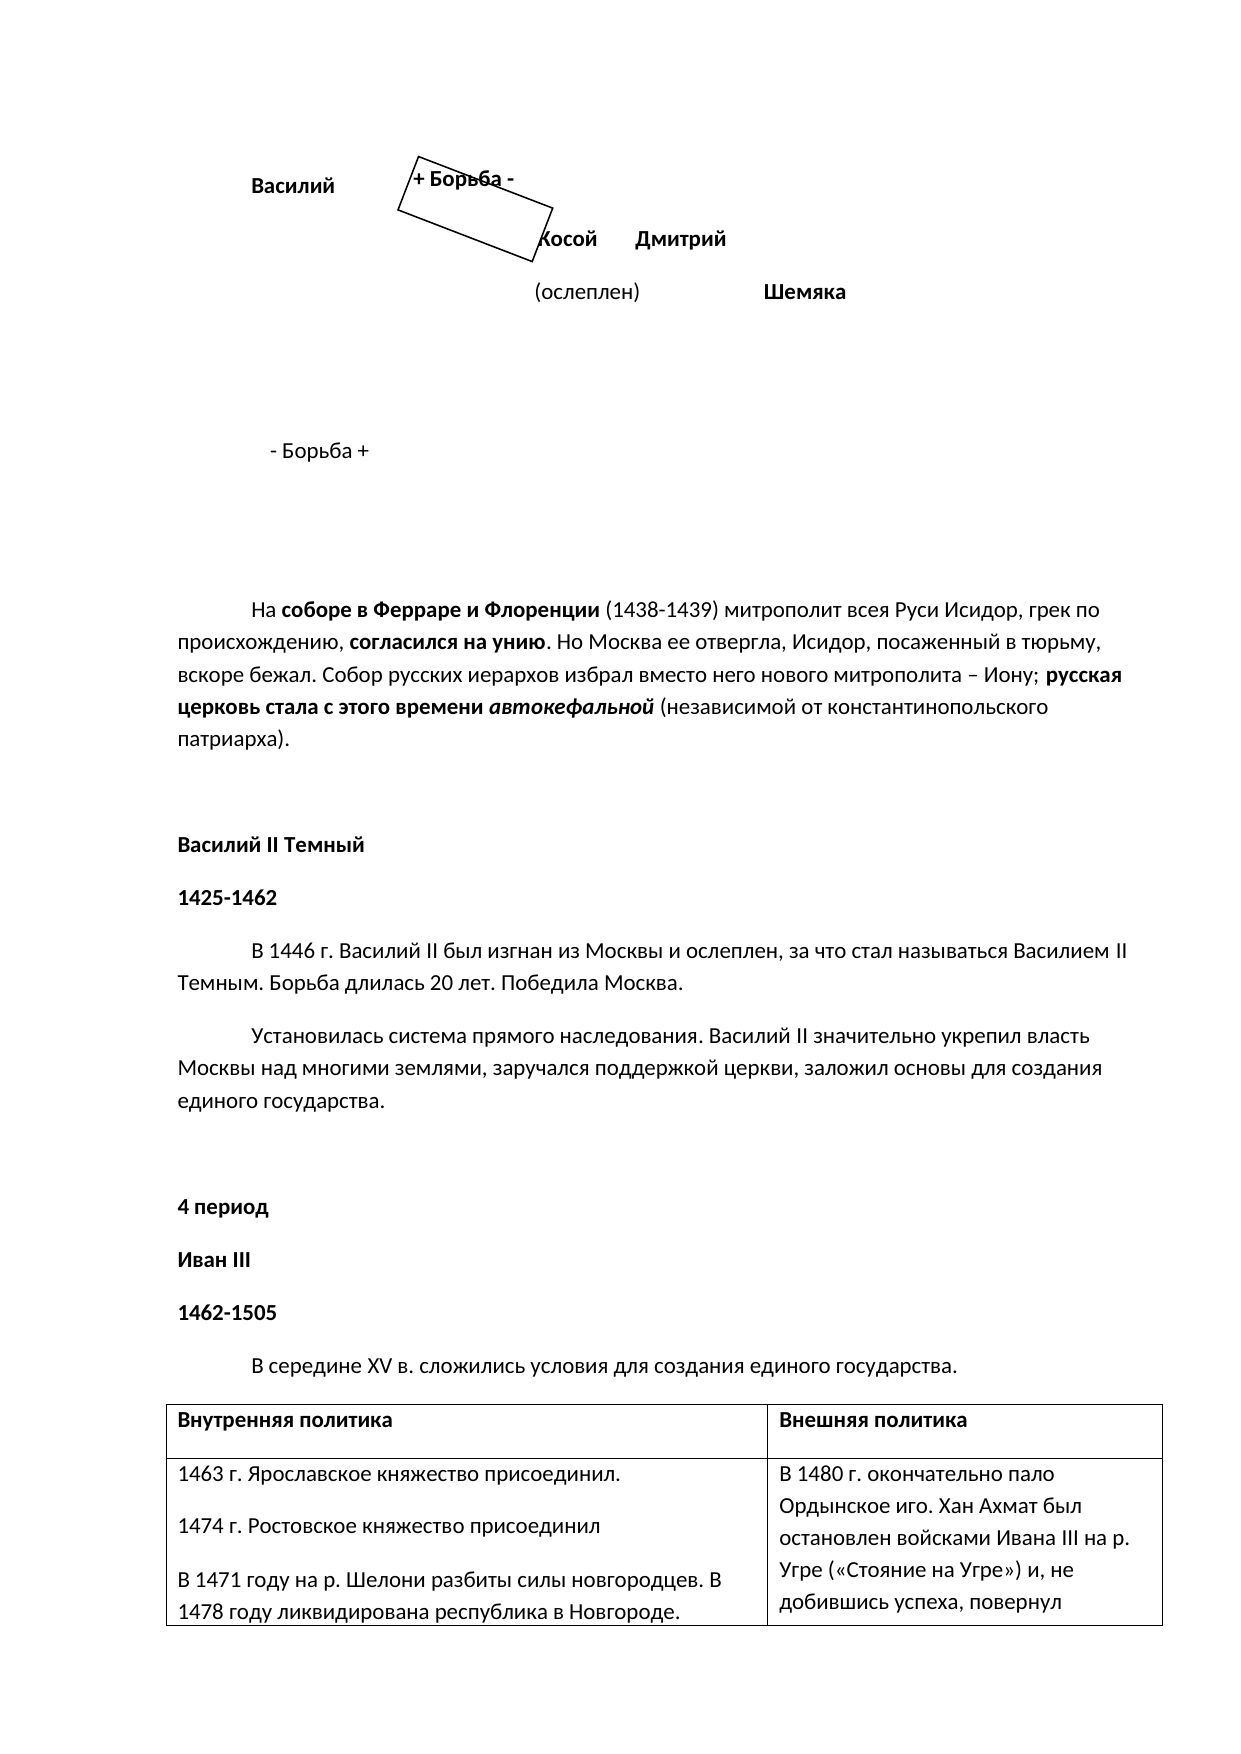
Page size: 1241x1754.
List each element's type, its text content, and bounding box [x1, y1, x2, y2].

text Василий [481, 171, 1152, 199]
text (ослеплен) Шемяка [177, 277, 1152, 305]
table_header Внешняя политика [768, 1405, 1162, 1458]
table_header Внутренняя политика [167, 1405, 767, 1458]
text На соборе в Ферраре и Флоренции (1438-1439) митрополит всея Руси Исидор, грек по происхождению, согласился на унию. Но Москва ее отвергла, Исидор, посаженный в тюрьму, вскоре бежал. Собор русских иерархов избрал вместо него нового митрополита – Иону; русская церковь стала с этого времени автокефальной (независимой от константинопольского патриарха). [177, 595, 1152, 752]
text Иван III [177, 1245, 1152, 1273]
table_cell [768, 1459, 1162, 1625]
text Василий [177, 171, 411, 199]
text 1462-1505 [177, 1298, 1152, 1326]
text 1425-1462 [177, 883, 1152, 911]
text Косой Дмитрий [538, 224, 1152, 252]
text В середине XV в. сложились условия для создания единого государства. [177, 1351, 1152, 1379]
text Установилась система прямого наследования. Василий II значительно укрепил власть Москвы над многими землями, заручался поддержкой церкви, заложил основы для создания единого государства. [177, 1021, 1152, 1114]
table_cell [167, 1459, 767, 1625]
text Василий II Темный [177, 830, 1152, 858]
text 4 период [177, 1192, 1152, 1220]
text Косой Дмитрий [177, 224, 502, 252]
text В 1446 г. Василий II был изгнан из Москвы и ослеплен, за что стал называться Василием II Темным. Борьба длилась 20 лет. Победила Москва. [177, 936, 1152, 996]
text - Борьба + [177, 436, 1152, 464]
